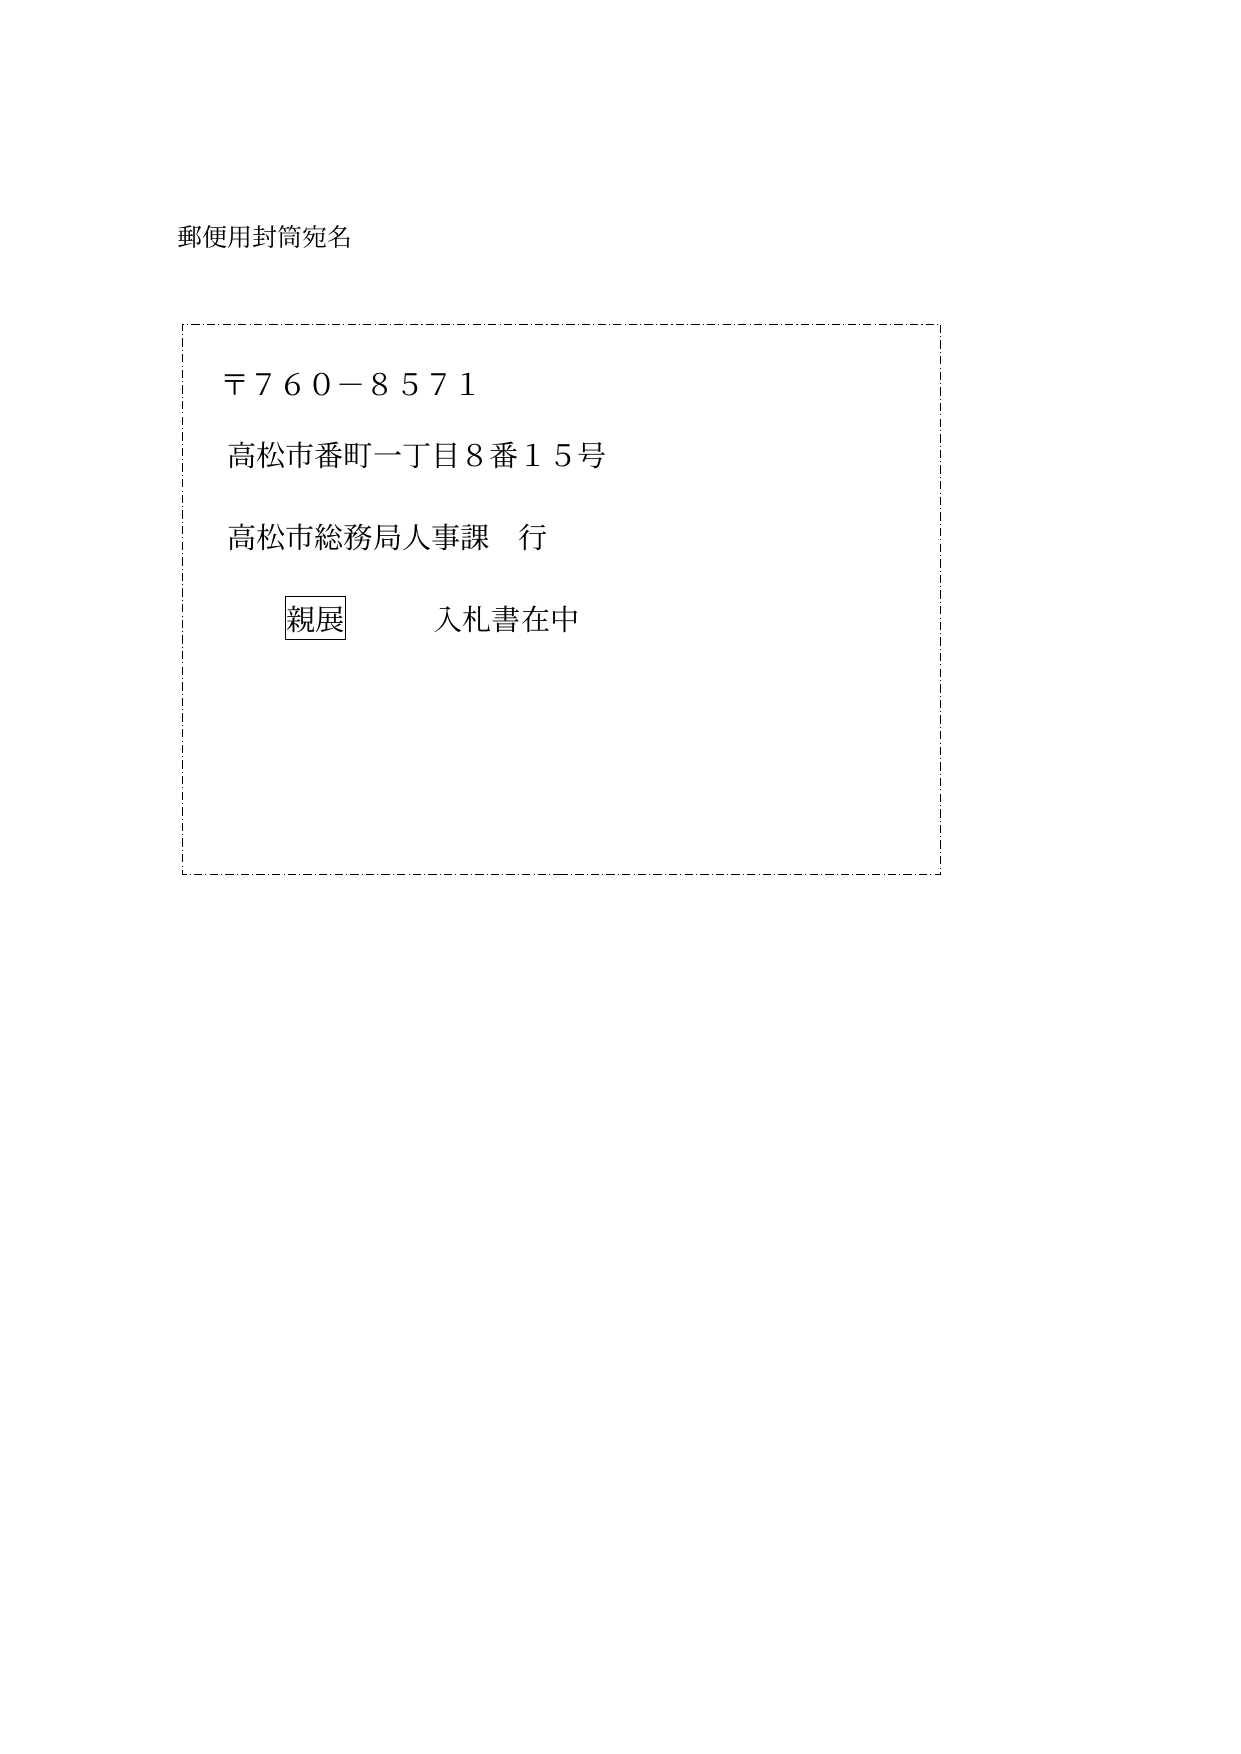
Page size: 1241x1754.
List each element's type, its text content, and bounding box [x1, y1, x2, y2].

text 郵便用封筒宛名 [177, 217, 1063, 254]
